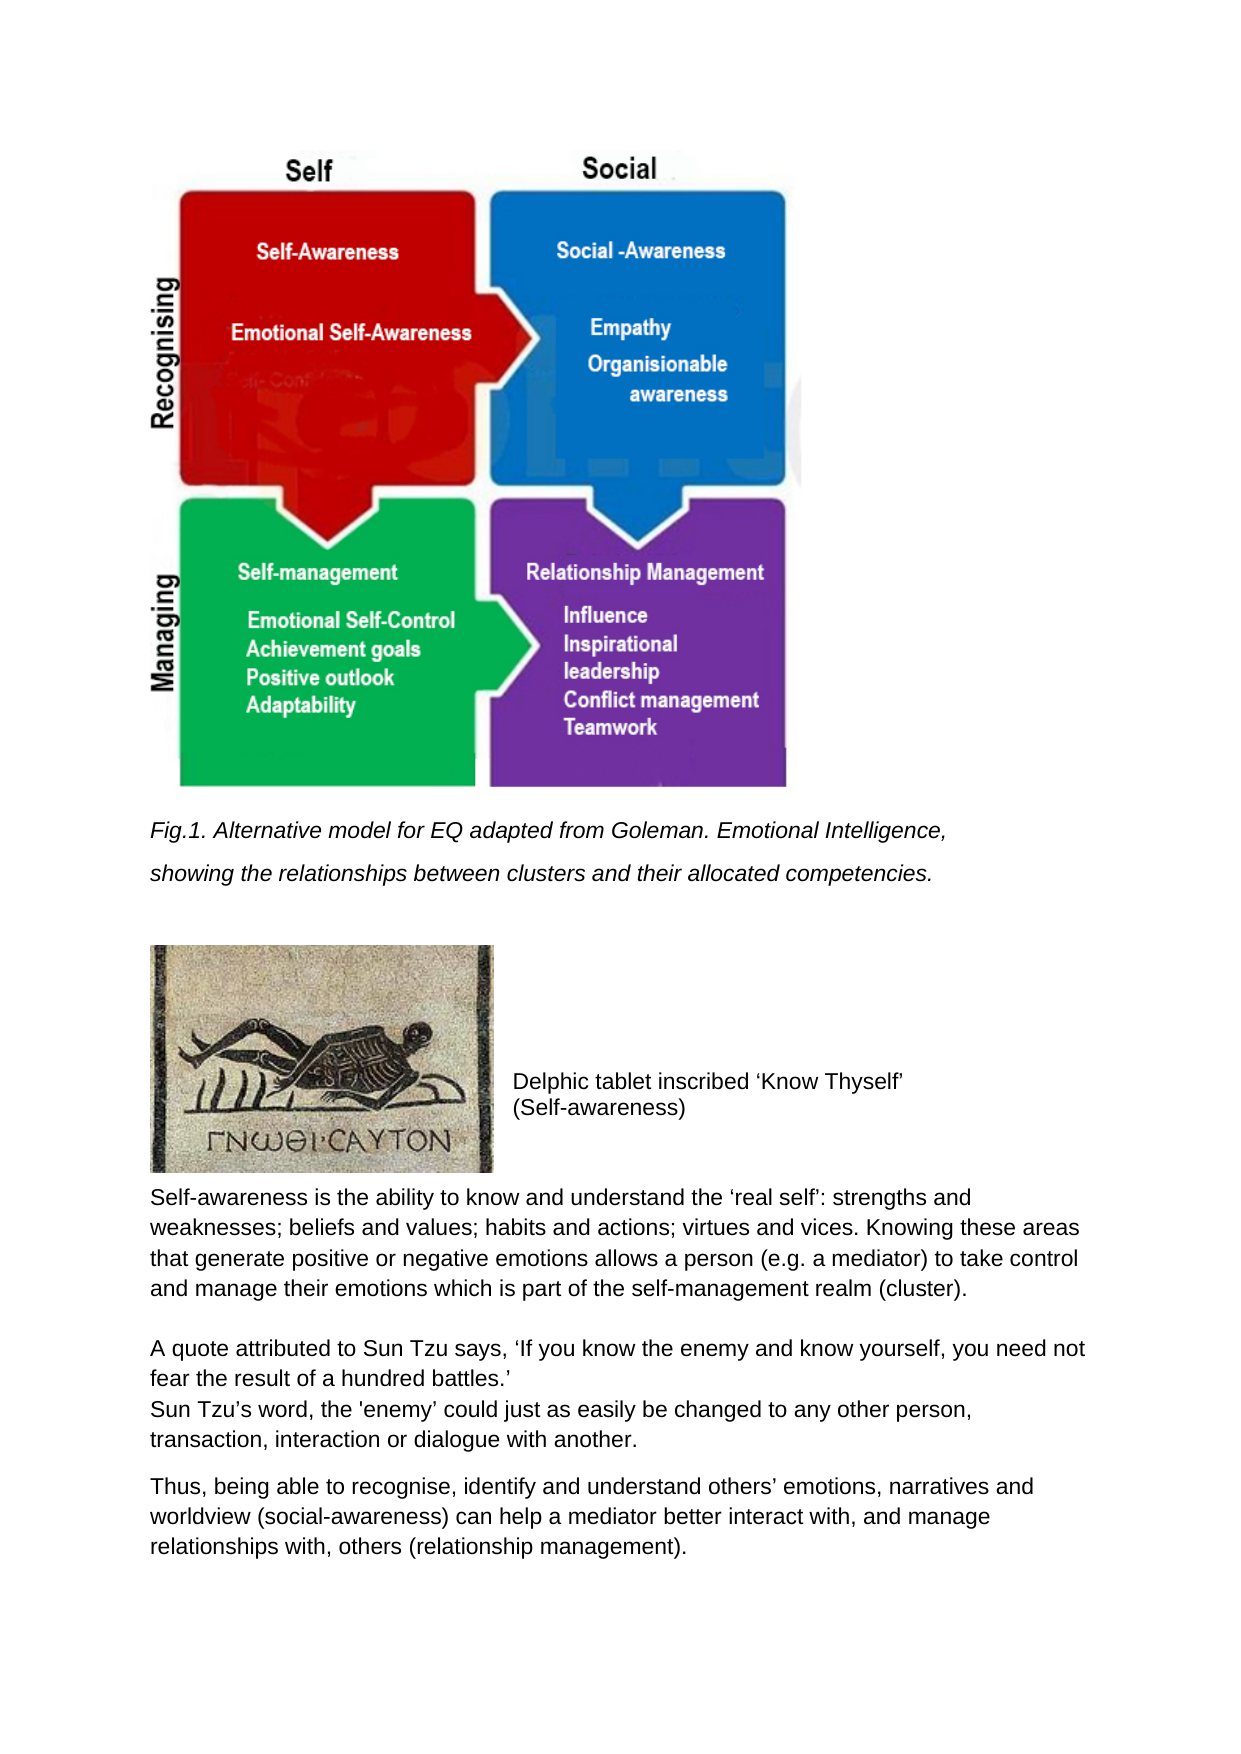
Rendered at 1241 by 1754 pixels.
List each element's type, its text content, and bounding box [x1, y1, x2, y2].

text Thus, being able to recognise, identify and understand others’ emotions, narratives and worldview (social-awareness) can help a mediator better interact with, and manage relationships with, others (relationship management). [150, 1473, 1090, 1559]
text Fig.1. Alternative model for EQ adapted from Goleman. Emotional Intelligence, [150, 817, 1090, 843]
text showing the relationships between clusters and their allocated competencies. [150, 860, 1090, 886]
text Delphic tablet inscribed ‘Know Thyself’ (Self-awareness) [494, 946, 1090, 1121]
text Self-awareness is the ability to know and understand the ‘real self’: strengths and weaknesses; beliefs and values; habits and actions; virtues and vices. Knowing these areas that generate positive or negative emotions allows a person (e.g. a mediator) to take control and manage their emotions which is part of the self-management realm (cluster). A quote attributed to Sun Tzu says, ‘If you know the enemy and know yourself, you need not fear the result of a hundred battles.’ Sun Tzu’s word, the 'enemy’ could just as easily be changed to any other person, transaction, interaction or dialogue with another. [150, 1137, 1090, 1452]
picture [150, 945, 494, 1173]
picture [150, 150, 802, 800]
